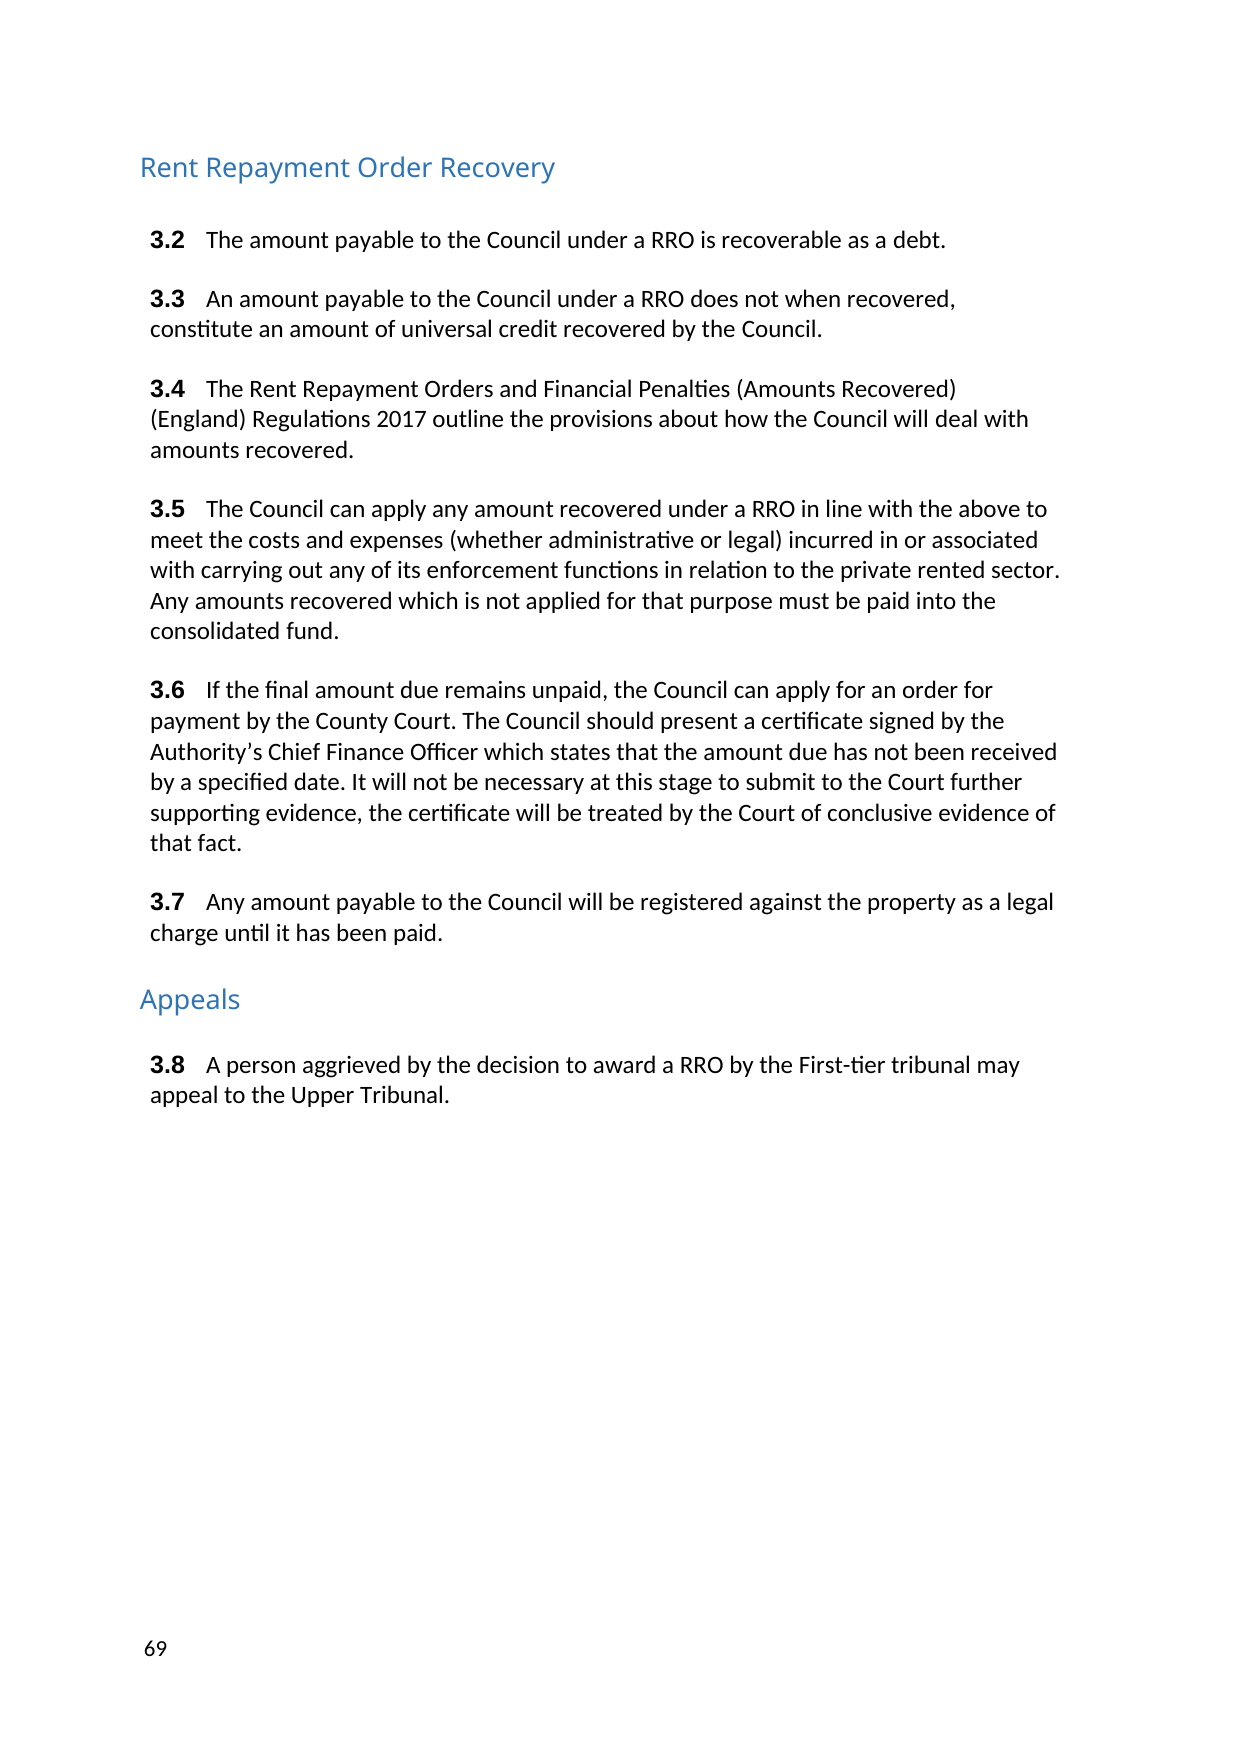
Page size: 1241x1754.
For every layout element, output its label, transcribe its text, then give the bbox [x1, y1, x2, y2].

list If the final amount due remains unpaid, the Council can apply for an order for payment by the County Court. The Council should present a certificate signed by the Authority’s Chief Finance Officer which states that the amount due has not been received by a specified date. It will not be necessary at this stage to submit to the Court further supporting evidence, the certificate will be treated by the Court of conclusive evidence of that fact. [150, 674, 1084, 858]
list The amount payable to the Council under a RRO is recoverable as a debt. [150, 224, 1105, 254]
list The Rent Repayment Orders and Financial Penalties (Amounts Recovered) (England) Regulations 2017 outline the provisions about how the Council will deal with amounts recovered. [150, 373, 1052, 464]
list Any amount payable to the Council will be registered against the property as a legal charge until it has been paid. [150, 886, 1071, 947]
subtitle Rent Repayment Order Recovery [139, 148, 1105, 185]
list A person aggrieved by the decision to award a RRO by the First-tier tribunal may appeal to the Upper Tribunal. [150, 1049, 1046, 1110]
list An amount payable to the Council under a RRO does not when recovered, constitute an amount of universal credit recovered by the Council. [150, 283, 1030, 344]
subtitle Appeals [139, 980, 1105, 1017]
list The Council can apply any amount recovered under a RRO in line with the above to meet the costs and expenses (whether administrative or legal) incurred in or associated with carrying out any of its enforcement functions in relation to the private rented sector. Any amounts recovered which is not applied for that purpose must be paid into the consolidated fund. [150, 493, 1064, 646]
